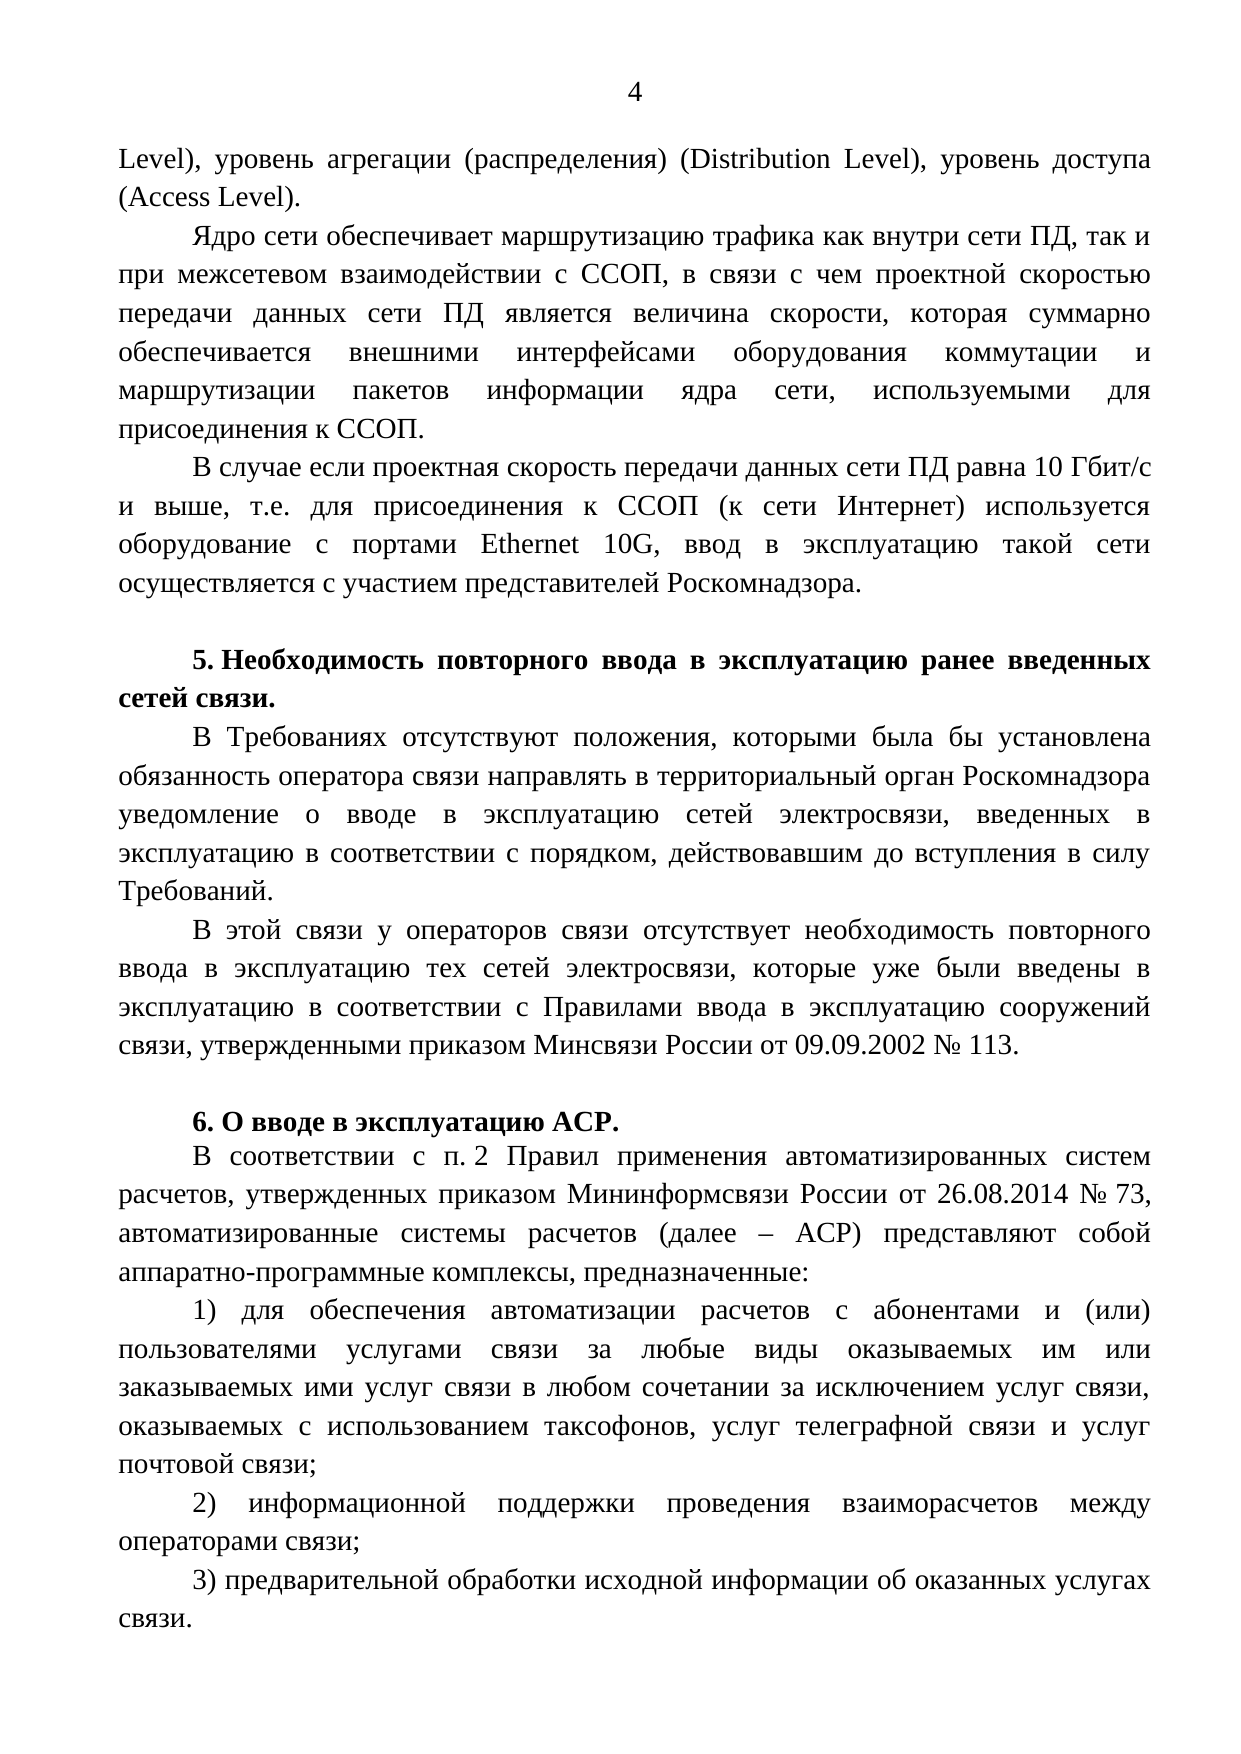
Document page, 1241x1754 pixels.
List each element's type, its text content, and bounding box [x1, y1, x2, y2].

text В соответствии с п. 2 Правил применения автоматизированных систем расчетов, утвержденных приказом Мининформсвязи России от 26.08.2014 № 73, автоматизированные системы расчетов (далее – АСР) представляют собой аппаратно-программные комплексы, предназначенные: [118, 1138, 1152, 1287]
text Ядро сети обеспечивает маршрутизацию трафика как внутри сети ПД, так и при межсетевом взаимодействии с ССОП, в связи с чем проектной скоростью передачи данных сети ПД является величина скорости, которая суммарно обеспечивается внешними интерфейсами оборудования коммутации и маршрутизации пакетов информации ядра сети, используемыми для присоединения к ССОП. [118, 218, 1152, 444]
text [118, 141, 1152, 213]
text В Требованиях отсутствуют положения, которыми была бы установлена обязанность оператора связи направлять в территориальный орган Роскомнадзора уведомление о вводе в эксплуатацию сетей электросвязи, введенных в эксплуатацию в соответствии с порядком, действовавшим до вступления в силу Требований. [118, 719, 1152, 907]
text В этой связи у операторов связи отсутствует необходимость повторного ввода в эксплуатацию тех сетей электросвязи, которые уже были введены в эксплуатацию в соответствии с Правилами ввода в эксплуатацию сооружений связи, утвержденными приказом Минсвязи России от 09.09.2002 № 113. [118, 912, 1152, 1061]
text 6. О вводе в эксплуатацию АСР. [118, 1104, 1152, 1138]
text 5. Необходимость повторного ввода в эксплуатацию ранее введенных сетей связи. [118, 642, 1152, 714]
text 1) для обеспечения автоматизации расчетов с абонентами и (или) пользователями услугами связи за любые виды оказываемых им или заказываемых ими услуг связи в любом сочетании за исключением услуг связи, оказываемых с использованием таксофонов, услуг телеграфной связи и услуг почтовой связи; [118, 1292, 1152, 1480]
text В случае если проектная скорость передачи данных сети ПД равна 10 Гбит/с и выше, т.е. для присоединения к ССОП (к сети Интернет) используется оборудование с портами Ethernet 10G, ввод в эксплуатацию такой сети осуществляется с участием представителей Роскомнадзора. [118, 449, 1152, 598]
text 3) предварительной обработки исходной информации об оказанных услугах связи. [118, 1562, 1152, 1634]
text 2) информационной поддержки проведения взаиморасчетов между операторами связи; [118, 1485, 1152, 1557]
